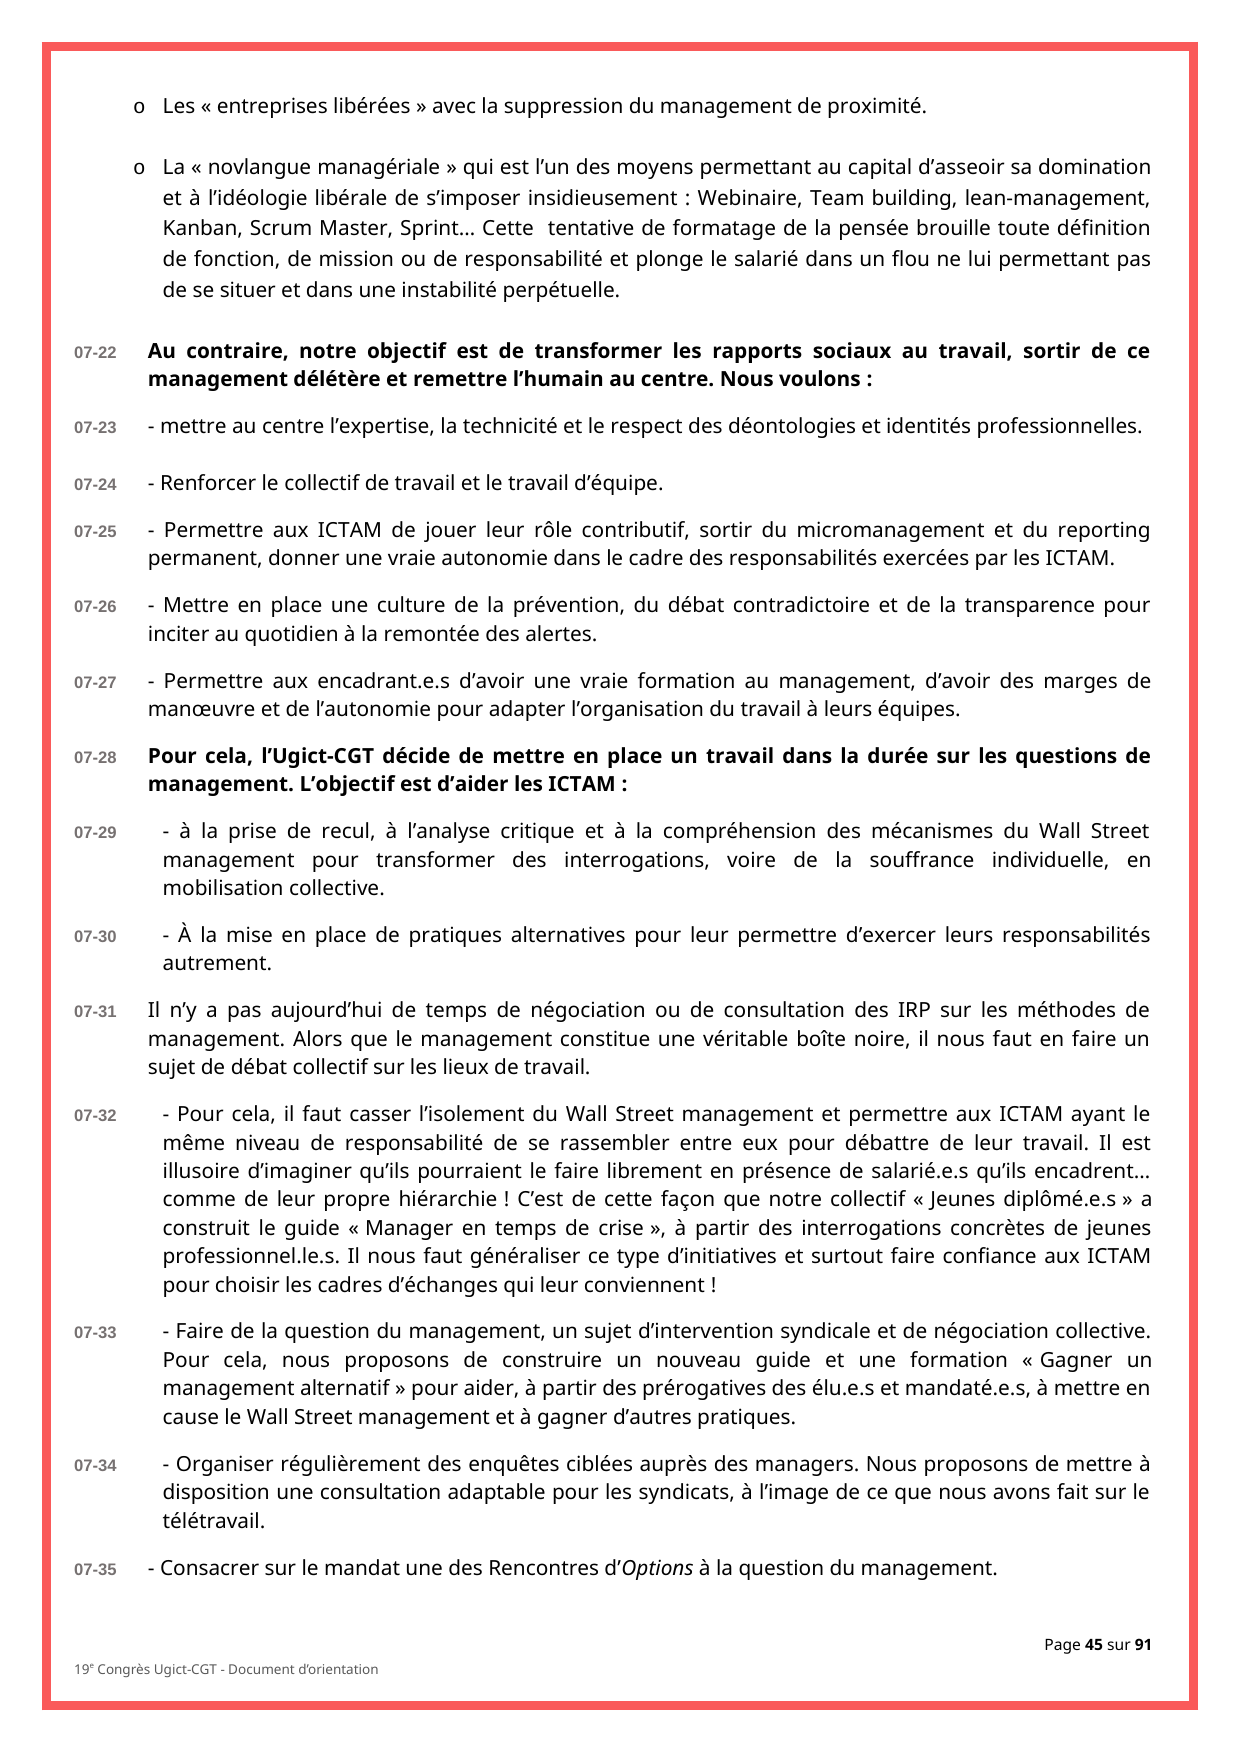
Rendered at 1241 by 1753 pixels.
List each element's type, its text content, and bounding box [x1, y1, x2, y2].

list - Pour cela, il faut casser l’isolement du Wall Street management et permettre aux ICTAM ayant le même niveau de responsabilité de se rassembler entre eux pour débattre de leur travail. Il est illusoire d’imaginer qu’ils pourraient le faire librement en présence de salarié.e.s qu’ils encadrent… comme de leur propre hiérarchie ! C’est de cette façon que notre collectif « Jeunes diplômé.e.s » a construit le guide « Manager en temps de crise », à partir des interrogations concrètes de jeunes professionnel.le.s. Il nous faut généraliser ce type d’initiatives et surtout faire confiance aux ICTAM pour choisir les cadres d’échanges qui leur conviennent ! [74, 1099, 1152, 1298]
list - Permettre aux ICTAM de jouer leur rôle contributif, sortir du micromanagement et du reporting permanent, donner une vraie autonomie dans le cadre des responsabilités exercées par les ICTAM. [74, 515, 1152, 572]
list - Organiser régulièrement des enquêtes ciblées auprès des managers. Nous proposons de mettre à disposition une consultation adaptable pour les syndicats, à l’image de ce que nous avons fait sur le télétravail. [74, 1449, 1152, 1534]
list - Renforcer le collectif de travail et le travail d’équipe. [74, 468, 1152, 497]
list Au contraire, notre objectif est de transformer les rapports sociaux au travail, sortir de ce management délétère et remettre l’humain au centre. Nous voulons : [74, 336, 1152, 393]
list - Mettre en place une culture de la prévention, du débat contradictoire et de la transparence pour inciter au quotidien à la remontée des alertes. [74, 590, 1152, 647]
list - mettre au centre l’expertise, la technicité et le respect des déontologies et identités professionnelles. [74, 411, 1152, 440]
list Il n’y a pas aujourd’hui de temps de négociation ou de consultation des IRP sur les méthodes de management. Alors que le management constitue une véritable boîte noire, il nous faut en faire un sujet de débat collectif sur les lieux de travail. [74, 995, 1152, 1081]
list Pour cela, l’Ugict-CGT décide de mettre en place un travail dans la durée sur les questions de management. L’objectif est d’aider les ICTAM : [74, 741, 1152, 798]
list La « novlangue managériale » qui est l’un des moyens permettant au capital d’asseoir sa domination et à l’idéologie libérale de s’imposer insidieusement : Webinaire, Team building, lean-management, Kanban, Scrum Master, Sprint… Cette tentative de formatage de la pensée brouille toute définition de fonction, de mission ou de responsabilité et plonge le salarié dans un flou ne lui permettant pas de se situer et dans une instabilité perpétuelle. [133, 152, 1152, 303]
list - À la mise en place de pratiques alternatives pour leur permettre d’exercer leurs responsabilités autrement. [74, 920, 1152, 977]
list Les « entreprises libérées » avec la suppression du management de proximité. [133, 91, 1152, 119]
list - Consacrer sur le mandat une des Rencontres d’Options à la question du management. [74, 1553, 1152, 1581]
list - à la prise de recul, à l’analyse critique et à la compréhension des mécanismes du Wall Street management pour transformer des interrogations, voire de la souffrance individuelle, en mobilisation collective. [74, 816, 1152, 902]
list - Permettre aux encadrant.e.s d’avoir une vraie formation au management, d’avoir des marges de manœuvre et de l’autonomie pour adapter l’organisation du travail à leurs équipes. [74, 666, 1152, 723]
list - Faire de la question du management, un sujet d’intervention syndicale et de négociation collective. Pour cela, nous proposons de construire un nouveau guide et une formation « Gagner un management alternatif » pour aider, à partir des prérogatives des élu.e.s et mandaté.e.s, à mettre en cause le Wall Street management et à gagner d’autres pratiques. [74, 1317, 1152, 1430]
